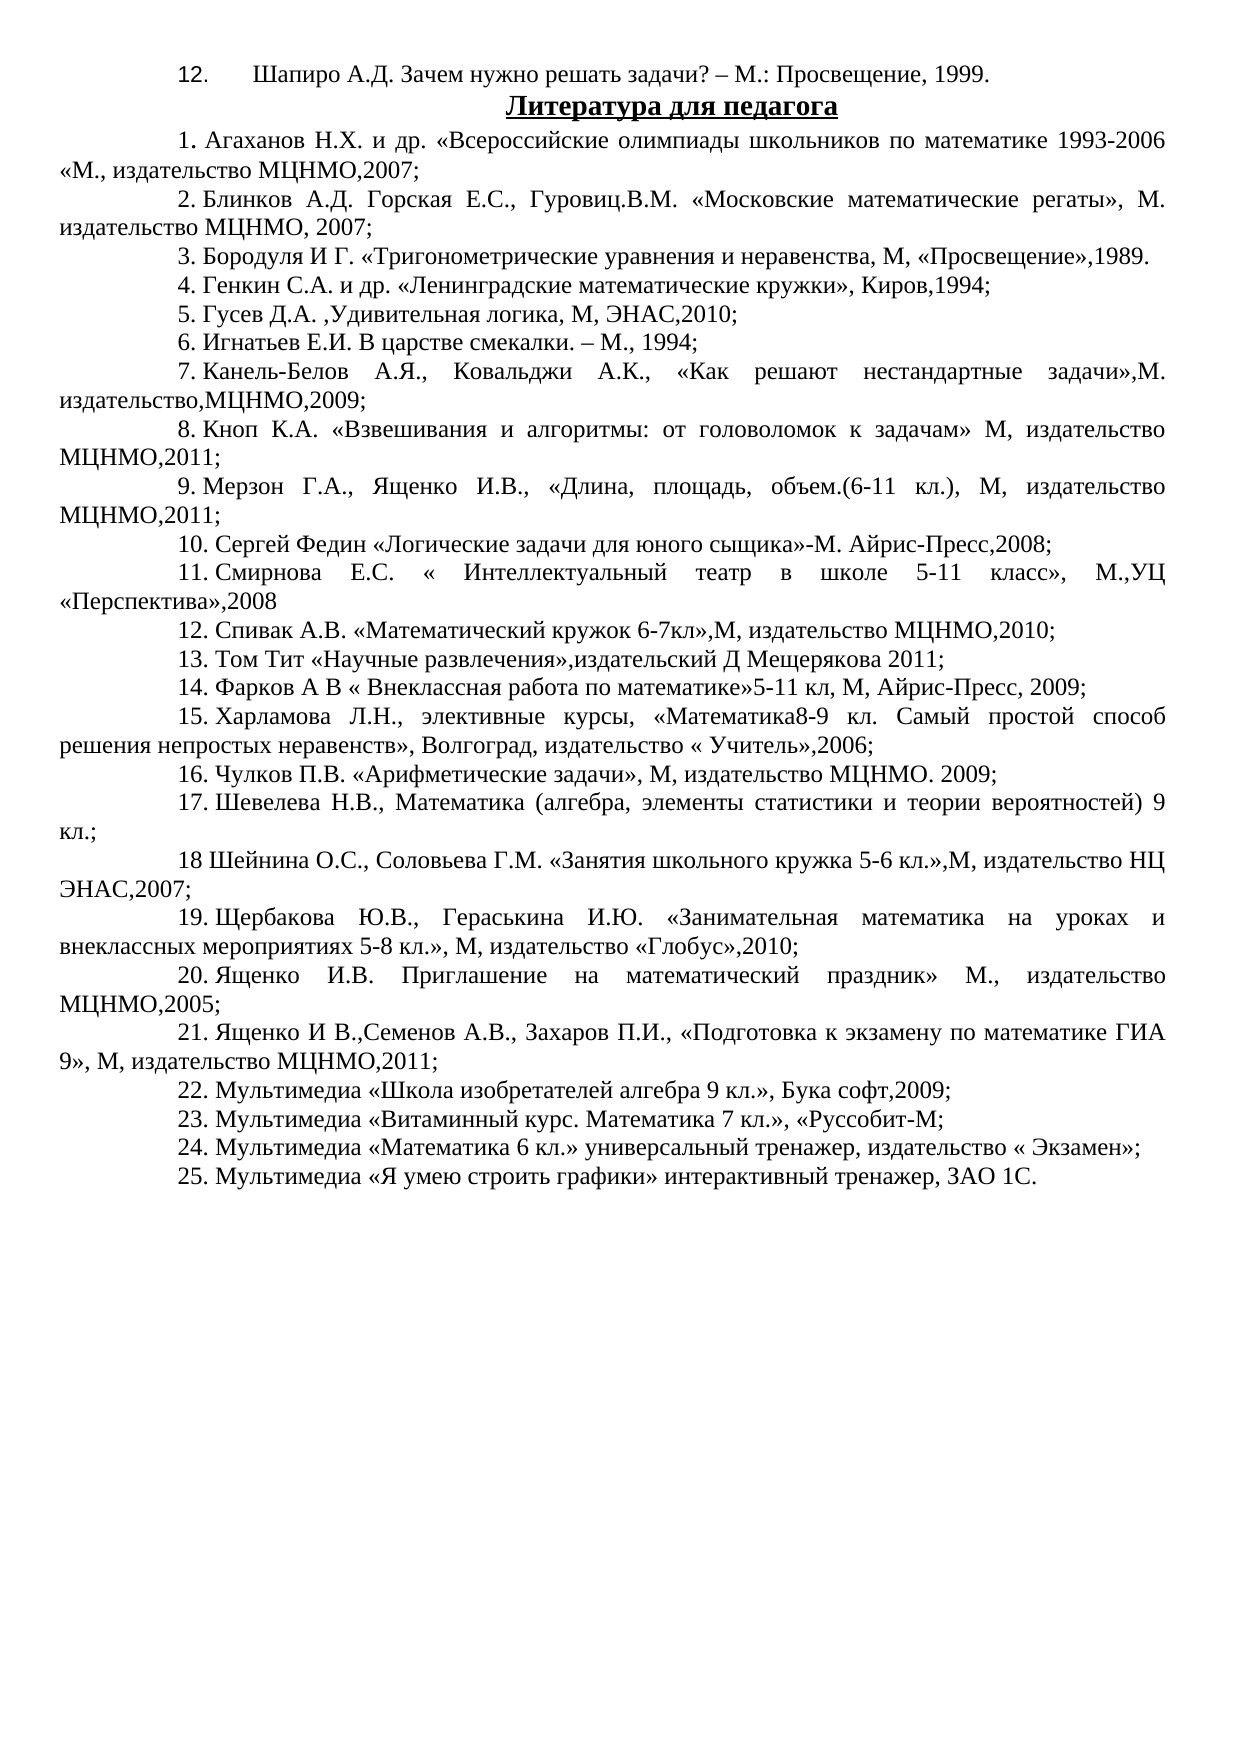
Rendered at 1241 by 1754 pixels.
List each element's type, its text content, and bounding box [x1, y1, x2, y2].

text Литература для педагога [59, 88, 1167, 121]
text 24. Мультимедиа «Математика 6 кл.» универсальный тренажер, издательство « Экзамен»; [59, 1132, 1167, 1161]
text 7. Канель-Белов А.Я., Ковальджи А.К., «Как решают нестандартные задачи»,М. издательство,МЦНМО,2009; [59, 356, 1167, 414]
text 3. Бородуля И Г. «Тригонометрические уравнения и неравенства, М, «Просвещение»,1989. [59, 241, 1167, 270]
text 15. Харламова Л.Н., элективные курсы, «Математика8-9 кл. Самый простой способ решения непростых неравенств», Волгоград, издательство « Учитель»,2006; [59, 701, 1167, 759]
text 11. Смирнова Е.С. « Интеллектуальный театр в школе 5-11 класс», М.,УЦ «Перспектива»,2008 [59, 557, 1167, 615]
text 17. Шевелева Н.В., Математика (алгебра, элементы статистики и теории вероятностей) 9 кл.; [59, 787, 1167, 845]
text 19. Щербакова Ю.В., Гераськина И.Ю. «Занимательная математика на уроках и внеклассных мероприятиях 5-8 кл.», М, издательство «Глобус»,2010; [59, 902, 1167, 960]
text 8. Кноп К.А. «Взвешивания и алгоритмы: от головоломок к задачам» М, издательство МЦНМО,2011; [59, 414, 1167, 471]
text 12. Спивак А.В. «Математический кружок 6-7кл»,М, издательство МЦНМО,2010; [59, 615, 1167, 644]
text 16. Чулков П.В. «Арифметические задачи», М, издательство МЦНМО. 2009; [59, 759, 1167, 787]
text 1. Агаханов Н.Х. и др. «Всероссийские олимпиады школьников по математике 1993-2006 «М., издательство МЦНМО,2007; [59, 121, 1167, 184]
text 25. Мультимедиа «Я умею строить графики» интерактивный тренажер, ЗАО 1С. [59, 1161, 1167, 1190]
text 22. Мультимедиа «Школа изобретателей алгебра 9 кл.», Бука софт,2009; [59, 1075, 1167, 1104]
text 13. Том Тит «Научные развлечения»,издательский Д Мещерякова 2011; [59, 644, 1167, 672]
text 14. Фарков А В « Внеклассная работа по математике»5-11 кл, М, Айрис-Пресс, 2009; [59, 672, 1167, 701]
list Шапиро А.Д. Зачем нужно решать задачи? – М.: Просвещение, 1999. [59, 59, 1167, 88]
text 9. Мерзон Г.А., Ященко И.В., «Длина, площадь, объем.(6-11 кл.), М, издательство МЦНМО,2011; [59, 471, 1167, 529]
text 4. Генкин С.А. и др. «Ленинградские математические кружки», Киров,1994; [59, 270, 1167, 299]
text 2. Блинков А.Д. Горская Е.С., Гуровиц.В.М. «Московские математические регаты», М. издательство МЦНМО, 2007; [59, 184, 1167, 241]
text 10. Сергей Федин «Логические задачи для юного сыщика»-М. Айрис-Пресс,2008; [59, 529, 1167, 557]
text 20. Ященко И.В. Приглашение на математический праздник» М., издательство МЦНМО,2005; [59, 960, 1167, 1017]
text 5. Гусев Д.А. ,Удивительная логика, М, ЭНАС,2010; [59, 299, 1167, 327]
text 23. Мультимедиа «Витаминный курс. Математика 7 кл.», «Руссобит-М; [59, 1104, 1167, 1132]
text 21. Ященко И В.,Семенов А.В., Захаров П.И., «Подготовка к экзамену по математике ГИА 9», М, издательство МЦНМО,2011; [59, 1017, 1167, 1075]
text 6. Игнатьев Е.И. В царстве смекалки. – М., 1994; [59, 327, 1167, 356]
text 18 Шейнина О.С., Соловьева Г.М. «Занятия школьного кружка 5-6 кл.»,М, издательство НЦ ЭНАС,2007; [59, 845, 1167, 902]
